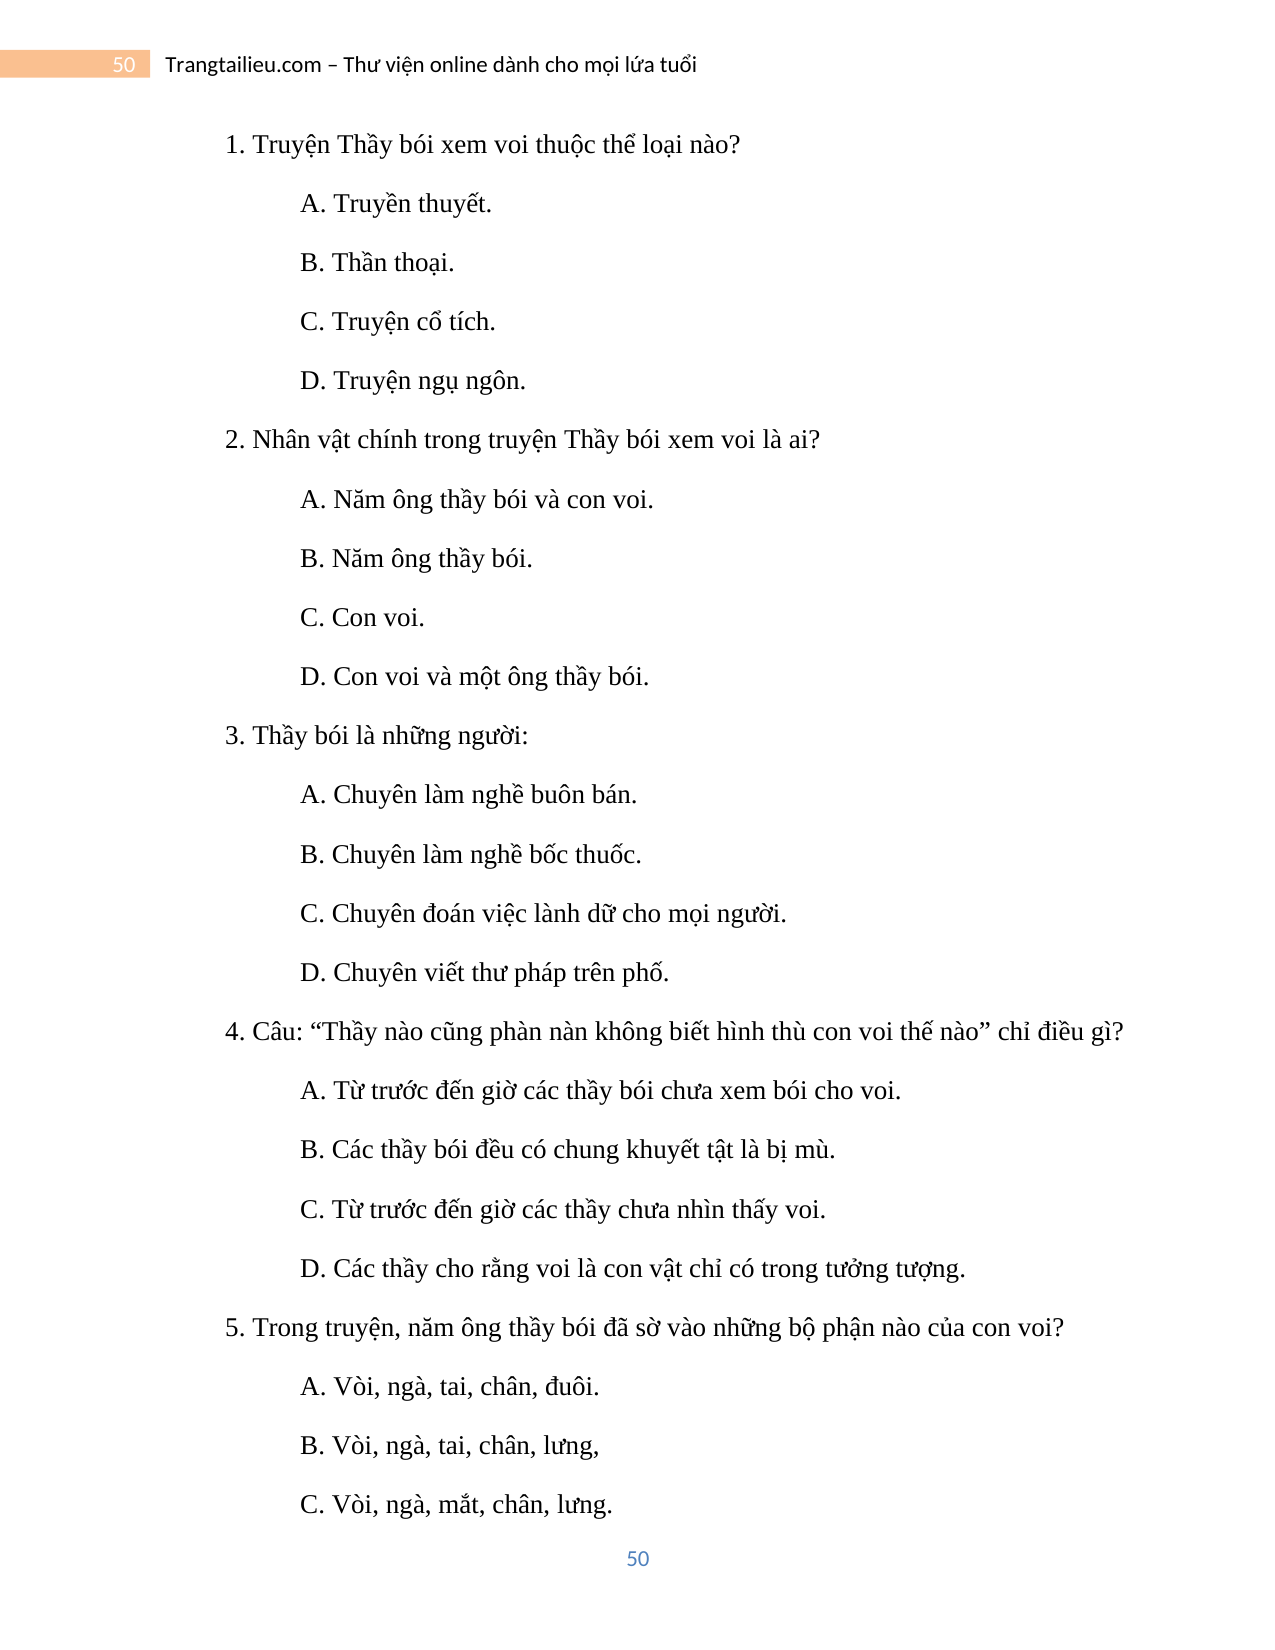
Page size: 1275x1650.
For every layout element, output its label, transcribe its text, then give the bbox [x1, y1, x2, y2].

text A. Năm ông thầy bói và con voi. [225, 483, 1125, 514]
text C. Từ trước đến giờ các thầy chưa nhìn thấy voi. [225, 1193, 1125, 1224]
text 5. Trong truyện, năm ông thầy bói đã sờ vào những bộ phận nào của con voi? [150, 1311, 1125, 1342]
text B. Năm ông thầy bói. [225, 542, 1125, 573]
text C. Truyện cổ tích. [225, 305, 1125, 336]
text D. Con voi và một ông thầy bói. [225, 660, 1125, 691]
text D. Chuyên viết thư pháp trên phố. [225, 956, 1125, 987]
text C. Con voi. [225, 601, 1125, 632]
text A. Vòi, ngà, tai, chân, đuôi. [225, 1370, 1125, 1401]
text D. Truyện ngụ ngôn. [225, 364, 1125, 396]
text 1. Truyện Thầy bói xem voi thuộc thể loại nào? [150, 128, 1125, 159]
text B. Vòi, ngà, tai, chân, lưng, [225, 1429, 1125, 1461]
text 2. Nhân vật chính trong truyện Thầy bói xem voi là ai? [150, 423, 1125, 455]
text 4. Câu: “Thầy nào cũng phàn nàn không biết hình thù con voi thế nào” chỉ điều gì? [150, 1015, 1125, 1046]
text B. Các thầy bói đều có chung khuyết tật là bị mù. [225, 1133, 1125, 1165]
text A. Chuyên làm nghề buôn bán. [225, 778, 1125, 810]
text A. Từ trước đến giờ các thầy bói chưa xem bói cho voi. [225, 1074, 1125, 1106]
text B. Thần thoại. [225, 246, 1125, 277]
text B. Chuyên làm nghề bốc thuốc. [225, 838, 1125, 869]
text C. Vòi, ngà, mắt, chân, lưng. [225, 1488, 1125, 1520]
text 3. Thầy bói là những người: [150, 719, 1125, 751]
text A. Truyền thuyết. [225, 187, 1125, 218]
text C. Chuyên đoán việc lành dữ cho mọi người. [225, 897, 1125, 928]
text D. Các thầy cho rằng voi là con vật chỉ có trong tưởng tượng. [225, 1252, 1125, 1283]
